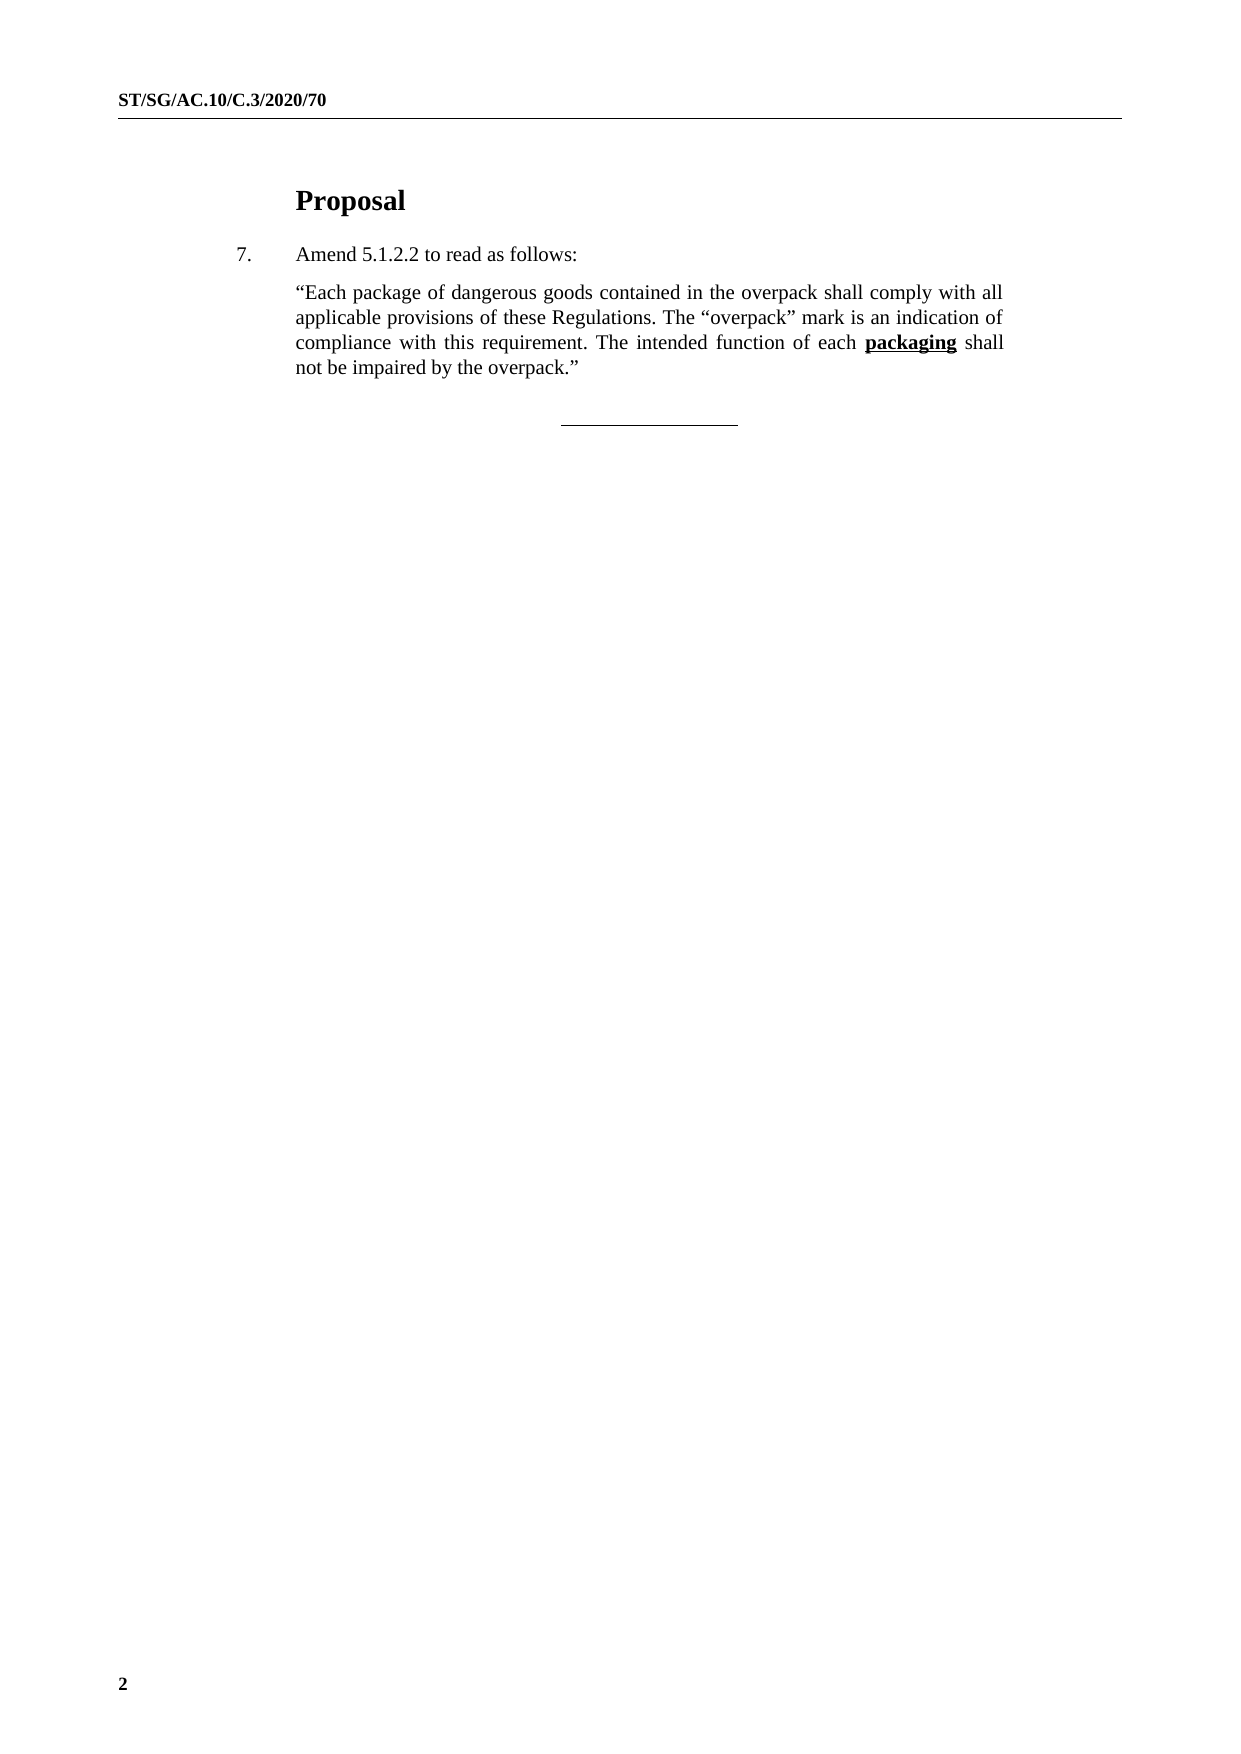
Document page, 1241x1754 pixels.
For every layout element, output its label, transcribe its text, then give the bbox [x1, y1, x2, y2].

text 7. Amend 5.1.2.2 to read as follows: [236, 241, 1004, 266]
text “Each package of dangerous goods contained in the overpack shall comply with all applicable provisions of these Regulations. The “overpack” mark is an indication of compliance with this requirement. The intended function of each packaging shall not be impaired by the overpack.” [295, 279, 1004, 379]
text Proposal [118, 185, 1004, 216]
